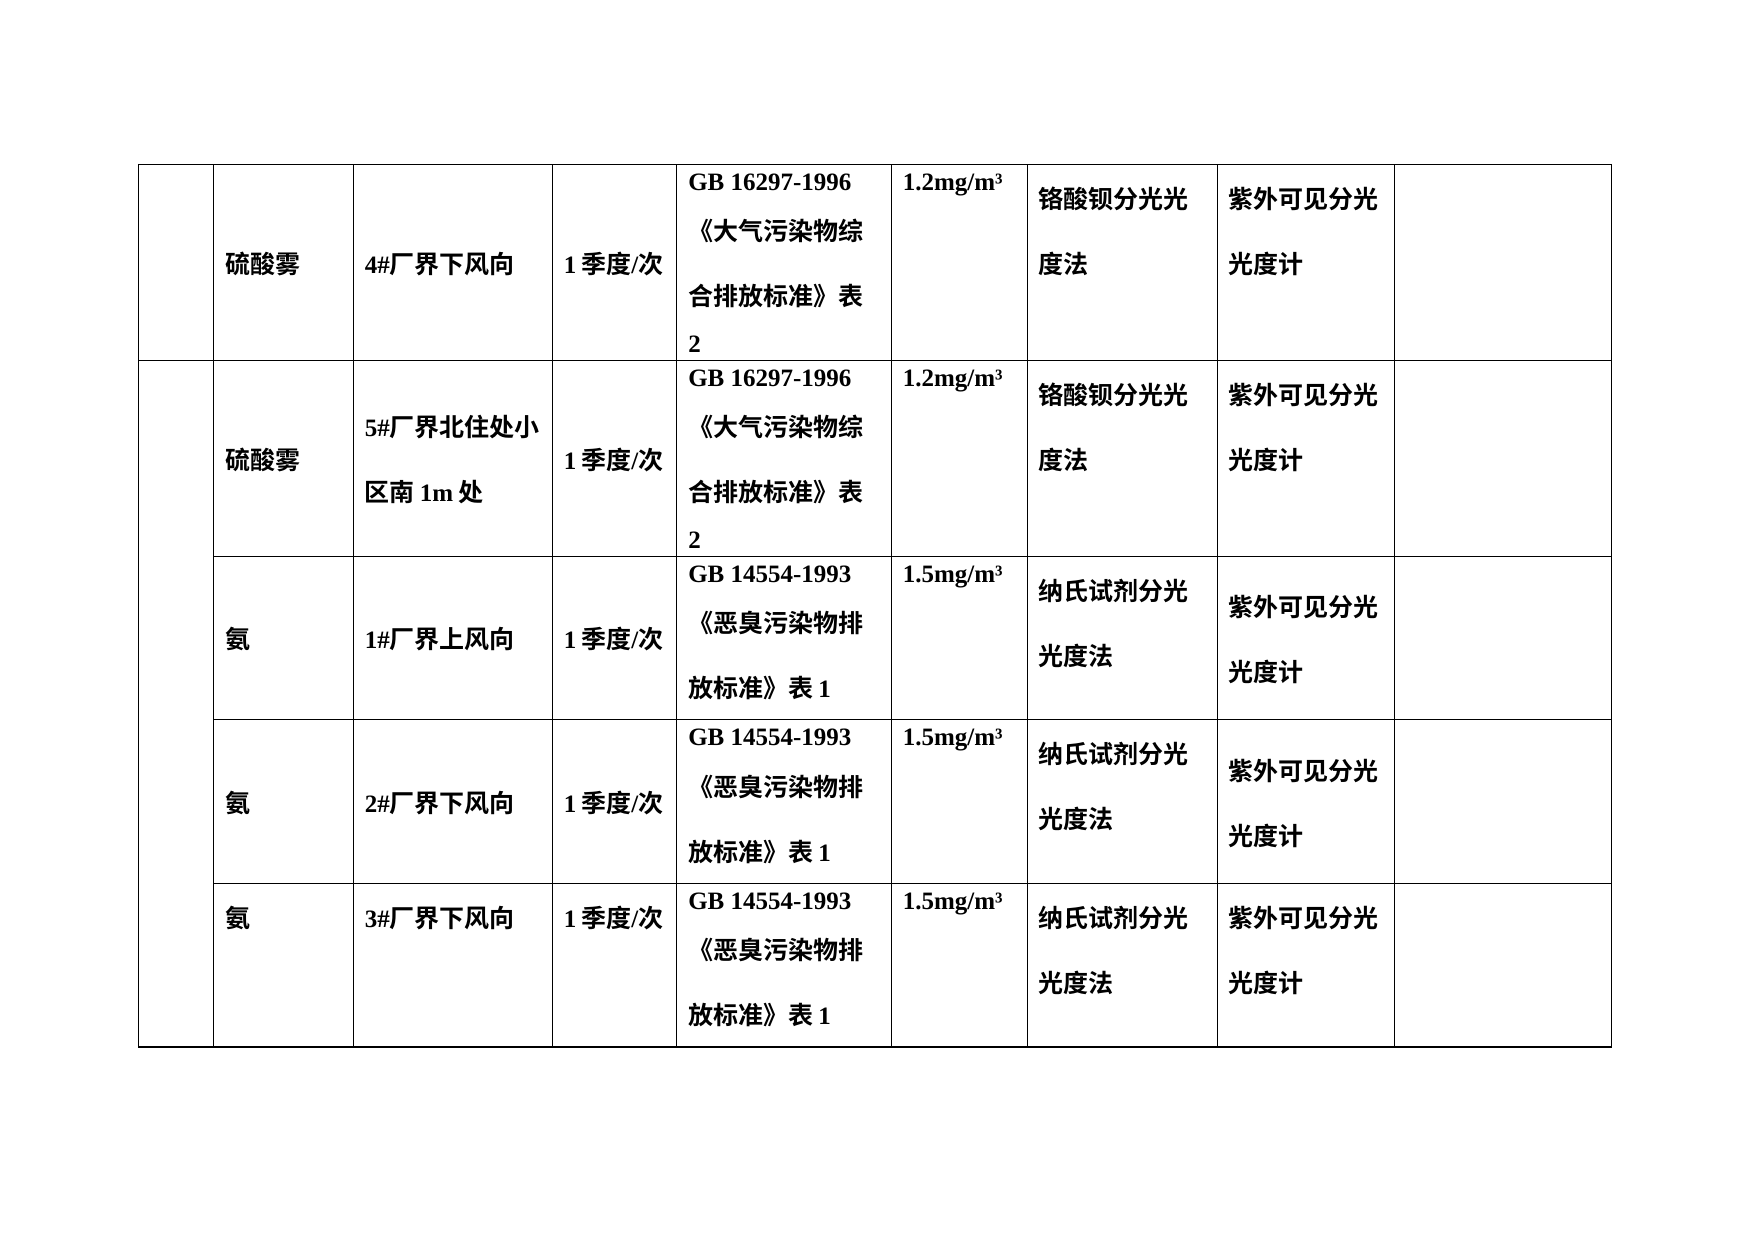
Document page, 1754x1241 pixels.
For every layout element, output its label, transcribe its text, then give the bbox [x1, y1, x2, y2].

table_cell 1季度/次 [553, 884, 676, 1046]
table_cell 紫外可见分光光度计 [1218, 361, 1394, 556]
table_cell 1.2mg/m³ [892, 165, 1027, 360]
table_cell 4#厂界下风向 [354, 165, 552, 360]
table_cell 1季度/次 [553, 361, 676, 556]
table_cell 氨 [214, 884, 353, 1046]
table_cell 紫外可见分光光度计 [1218, 165, 1394, 360]
table_cell 3#厂界下风向 [354, 884, 552, 1046]
table_cell GB 14554-1993《恶臭污染物排放标准》表1 [677, 720, 891, 883]
table_cell [1395, 884, 1611, 1046]
table_cell 氨 [214, 720, 353, 883]
table_cell [1395, 557, 1611, 719]
table_cell 5#厂界北住处小区南1m处 [354, 361, 552, 556]
table_cell [139, 361, 213, 1046]
table_cell 铬酸钡分光光度法 [1028, 361, 1217, 556]
table_cell 紫外可见分光光度计 [1218, 720, 1394, 883]
table_cell 1季度/次 [553, 557, 676, 719]
table_cell 纳氏试剂分光光度法 [1028, 884, 1217, 1046]
table_cell GB 14554-1993《恶臭污染物排放标准》表1 [677, 557, 891, 719]
table_cell 紫外可见分光光度计 [1218, 884, 1394, 1046]
table_cell 纳氏试剂分光光度法 [1028, 557, 1217, 719]
table_cell 1季度/次 [553, 165, 676, 360]
table_cell 2#厂界下风向 [354, 720, 552, 883]
table_cell 1.5mg/m³ [892, 720, 1027, 883]
table_cell [1395, 361, 1611, 556]
table_cell 1季度/次 [553, 720, 676, 883]
table_cell 硫酸雾 [214, 361, 353, 556]
table_cell 铬酸钡分光光度法 [1028, 165, 1217, 360]
table_cell 1#厂界上风向 [354, 557, 552, 719]
table_cell 1.5mg/m³ [892, 557, 1027, 719]
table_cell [677, 165, 891, 360]
table_cell 紫外可见分光光度计 [1218, 557, 1394, 719]
table_cell [1395, 165, 1611, 360]
table_cell 1.5mg/m³ [892, 884, 1027, 1046]
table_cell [677, 884, 891, 1046]
table_cell [1395, 720, 1611, 883]
table_cell GB 16297-1996《大气污染物综合排放标准》表2 [677, 361, 891, 556]
table_cell 纳氏试剂分光光度法 [1028, 720, 1217, 883]
table_cell 1.2mg/m³ [892, 361, 1027, 556]
table_cell 氨 [214, 557, 353, 719]
table_cell 硫酸雾 [214, 165, 353, 360]
